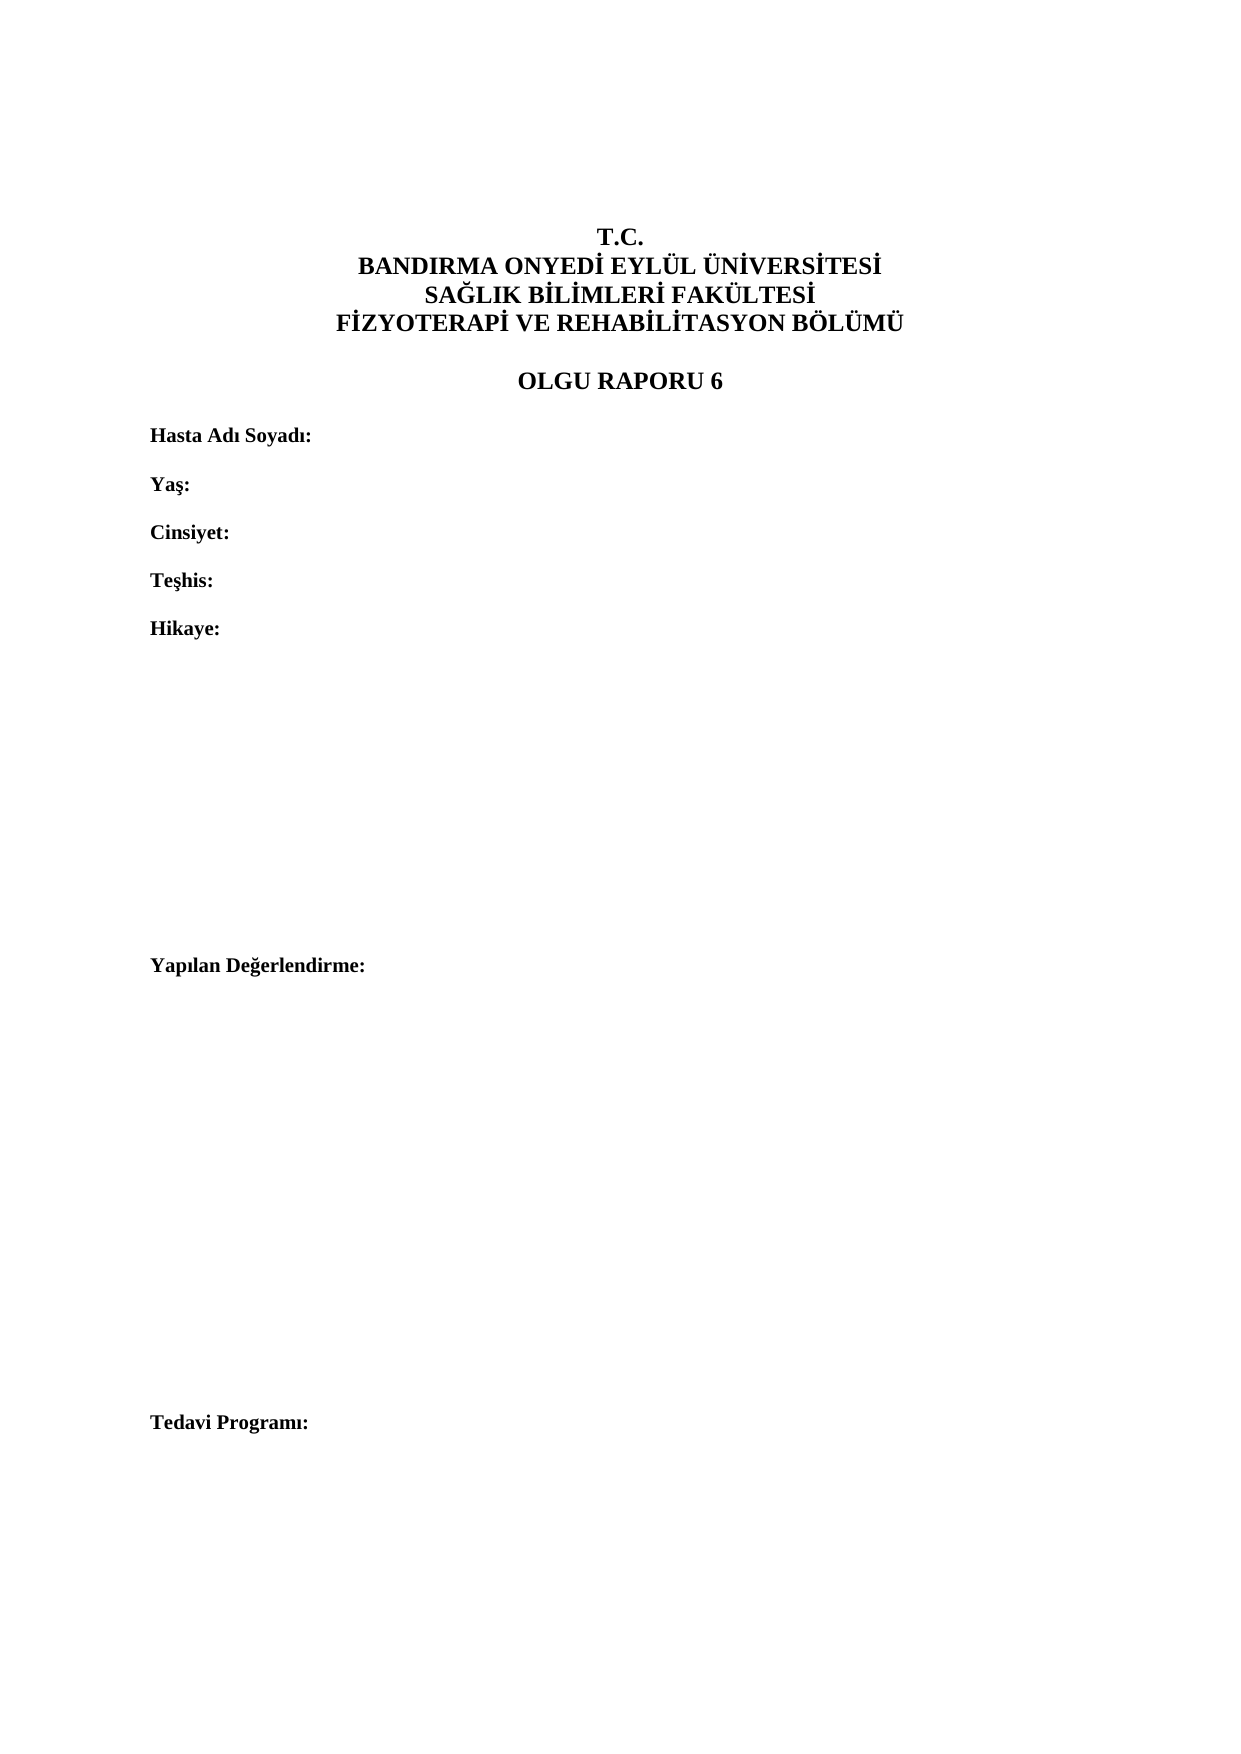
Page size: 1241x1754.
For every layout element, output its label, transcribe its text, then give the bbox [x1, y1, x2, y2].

text Tedavi Programı: [150, 1410, 1090, 1434]
text Cinsiyet: [150, 520, 1090, 544]
text Yapılan Değerlendirme: [150, 953, 1090, 977]
text FİZYOTERAPİ VE REHABİLİTASYON BÖLÜMÜ [150, 308, 1090, 337]
text Hasta Adı Soyadı: [150, 423, 1090, 447]
text Yaş: [150, 472, 1090, 496]
text Teşhis: [150, 568, 1090, 592]
text SAĞLIK BİLİMLERİ FAKÜLTESİ [150, 280, 1090, 308]
text BANDIRMA ONYEDİ EYLÜL ÜNİVERSİTESİ [150, 251, 1090, 280]
text Hikaye: [150, 616, 1090, 640]
text OLGU RAPORU 6 [150, 366, 1090, 395]
text T.C. [150, 222, 1090, 251]
